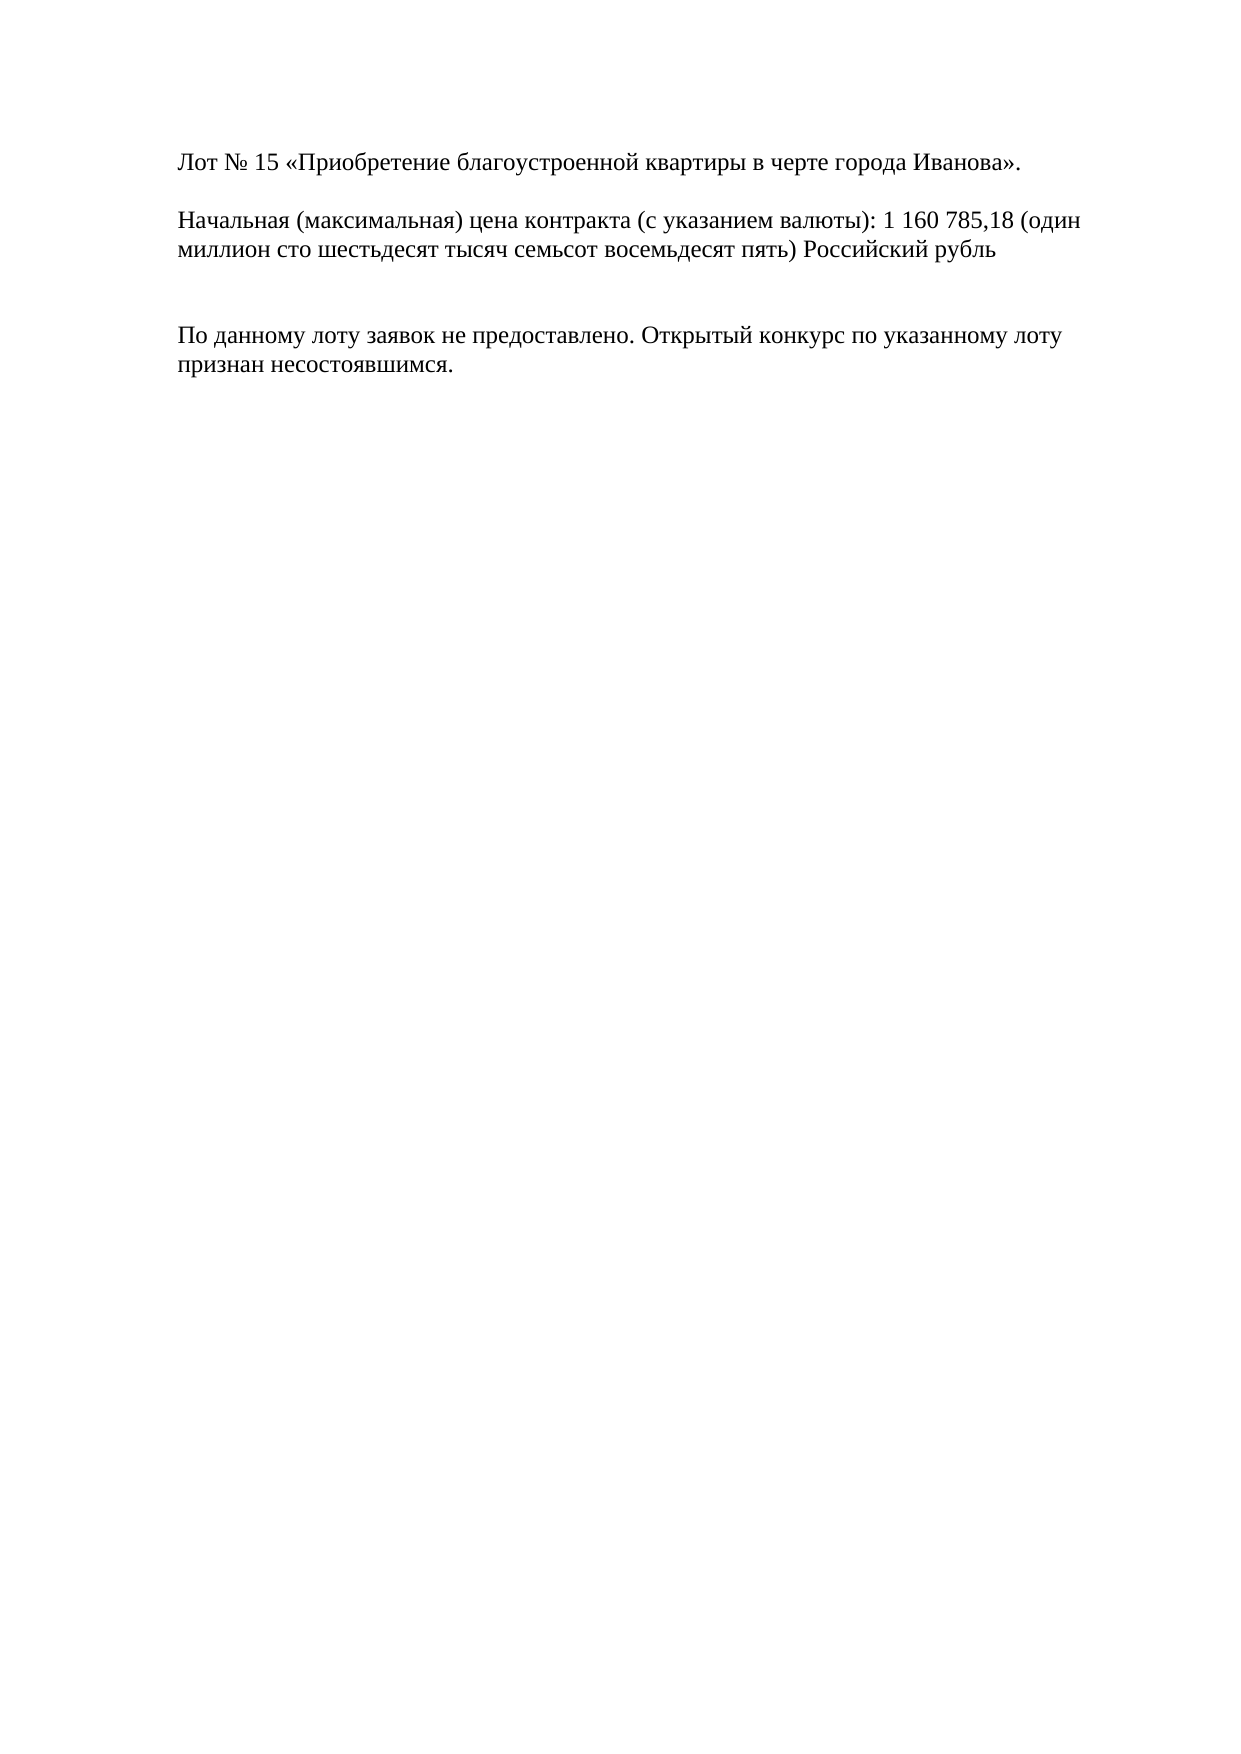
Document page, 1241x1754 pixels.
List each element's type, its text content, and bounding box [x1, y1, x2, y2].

text Начальная (максимальная) цена контракта (с указанием валюты): 1 160 785,18 (один миллион сто шестьдесят тысяч семьсот восемьдесят пять) Российский рубль По данному лоту заявок не предоставлено. Открытый конкурс по указанному лоту признан несостоявшимся. [177, 205, 1152, 378]
text Лот № 15 «Приобретение благоустроенной квартиры в черте города Иванова». [177, 147, 1152, 176]
